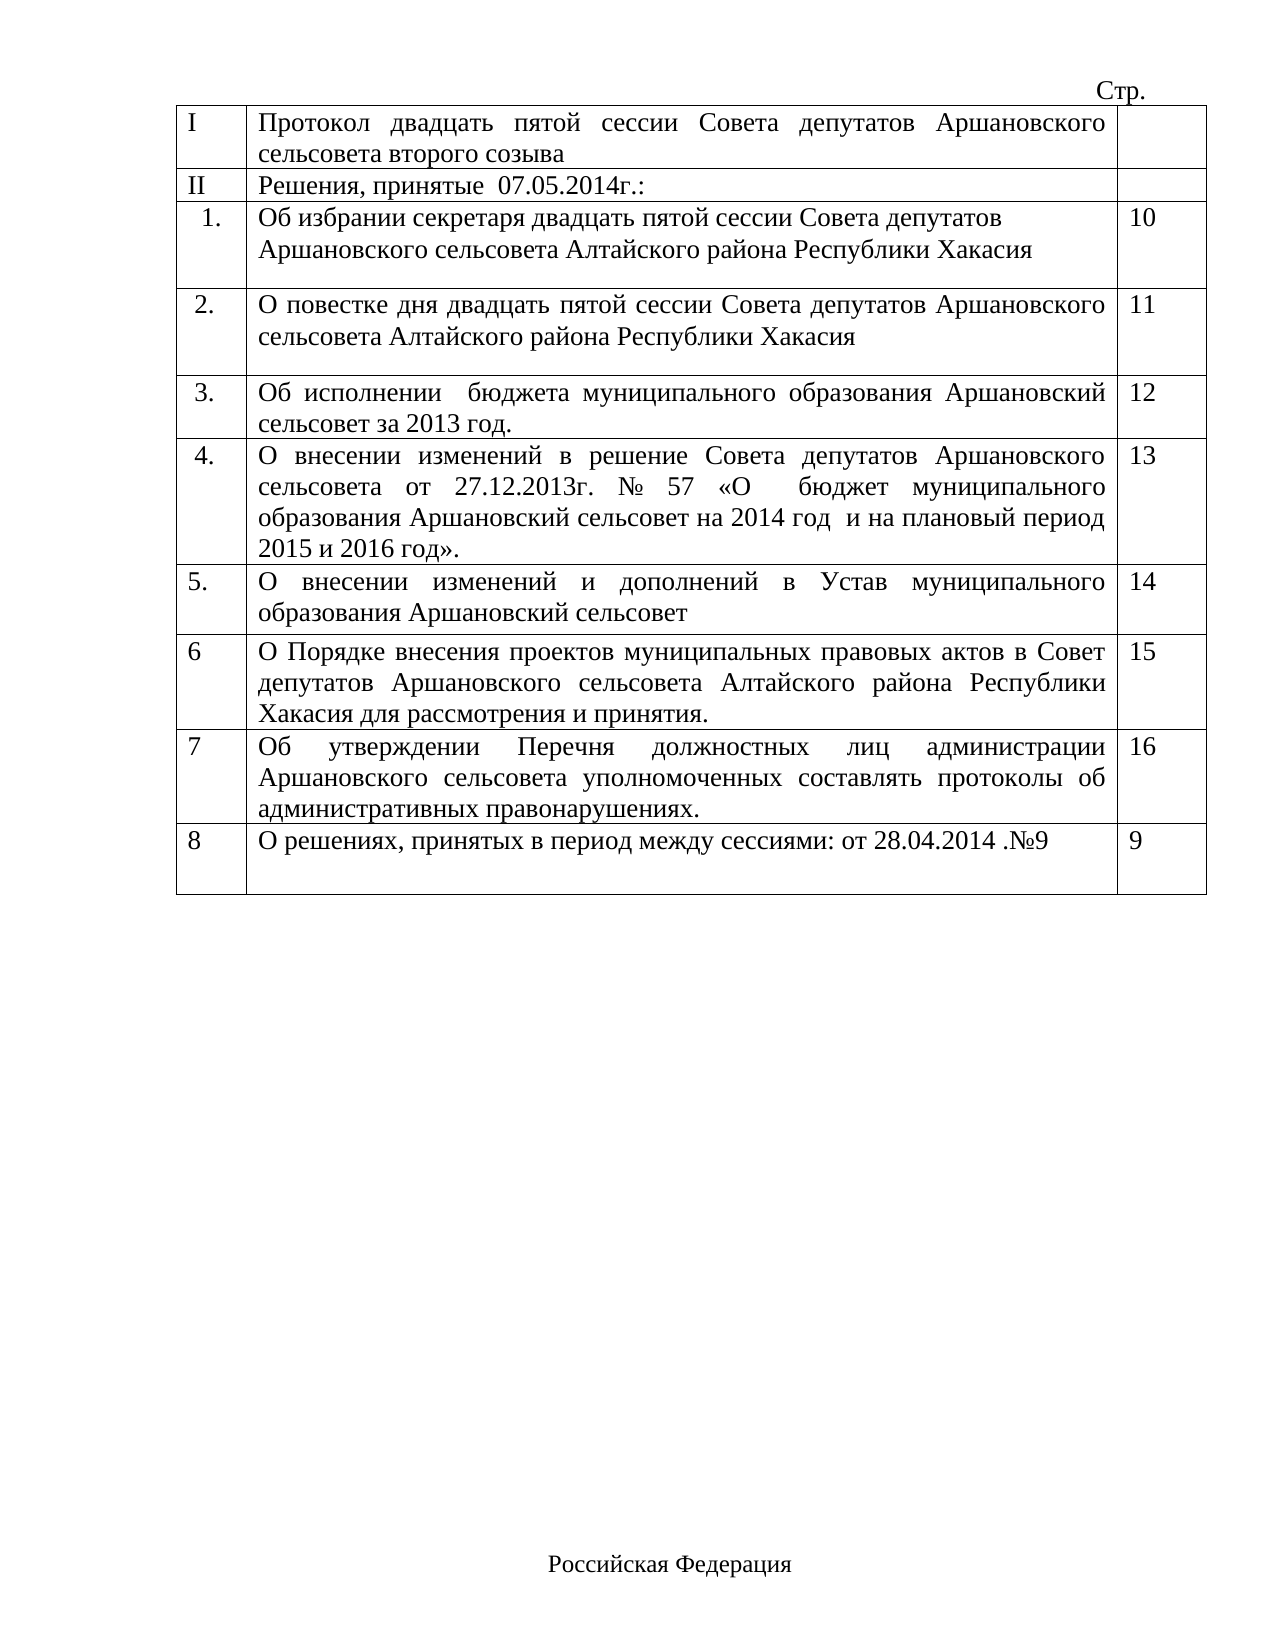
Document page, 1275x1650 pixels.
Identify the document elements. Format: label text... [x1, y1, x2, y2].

table_cell 8 [177, 824, 246, 894]
table_header Протокол двадцать пятой сессии Совета депутатов Аршановского сельсовета второго созыва [247, 106, 1117, 168]
table_cell 2. [177, 289, 246, 375]
table_header I [177, 106, 246, 168]
table_cell О решениях, принятых в период между сессиями: от 28.04.2014 .№9 [247, 824, 1117, 894]
table_cell 12 [1118, 376, 1206, 438]
table_cell Об утверждении Перечня должностных лиц администрации Аршановского сельсовета уполномоченных составлять протоколы об административных правонарушениях. [247, 730, 1117, 823]
table_cell 5. [177, 565, 246, 634]
table_cell Об избрании секретаря двадцать пятой сессии Совета депутатов Аршановского сельсовета Алтайского района Республики Хакасия [247, 202, 1117, 288]
table_cell О внесении изменений в решение Совета депутатов Аршановского сельсовета от 27.12.2013г. № 57 «О бюджет муниципального образования Аршановский сельсовет на 2014 год и на плановый период 2015 и 2016 год». [247, 439, 1117, 564]
table_cell 10 [1118, 202, 1206, 288]
table_cell 16 [1118, 730, 1206, 823]
table_cell 15 [1118, 635, 1206, 729]
table_cell О Порядке внесения проектов муниципальных правовых актов в Совет депутатов Аршановского сельсовета Алтайского района Республики Хакасия для рассмотрения и принятия. [247, 635, 1117, 729]
table_cell Об исполнении бюджета муниципального образования Аршановский сельсовет за 2013 год. [247, 376, 1117, 438]
table_cell 4. [177, 439, 246, 564]
table_cell 6 [177, 635, 246, 729]
text Российская Федерация [187, 1549, 1152, 1578]
table_cell 3. [177, 376, 246, 438]
table_cell Решения, принятые 07.05.2014г.: [247, 169, 1117, 201]
table_cell 14 [1118, 565, 1206, 634]
table_cell 11 [1118, 289, 1206, 375]
table_cell 1. [177, 202, 246, 288]
table_cell О повестке дня двадцать пятой сессии Совета депутатов Аршановского сельсовета Алтайского района Республики Хакасия [247, 289, 1117, 375]
table_header [1118, 106, 1206, 168]
table_cell [1118, 169, 1206, 201]
table_cell 7 [177, 730, 246, 823]
text Стр. [187, 74, 1152, 105]
table_cell 9 [1118, 824, 1206, 894]
table_cell II [177, 169, 246, 201]
table_cell О внесении изменений и дополнений в Устав муниципального образования Аршановский сельсовет [247, 565, 1117, 634]
table_cell 13 [1118, 439, 1206, 564]
